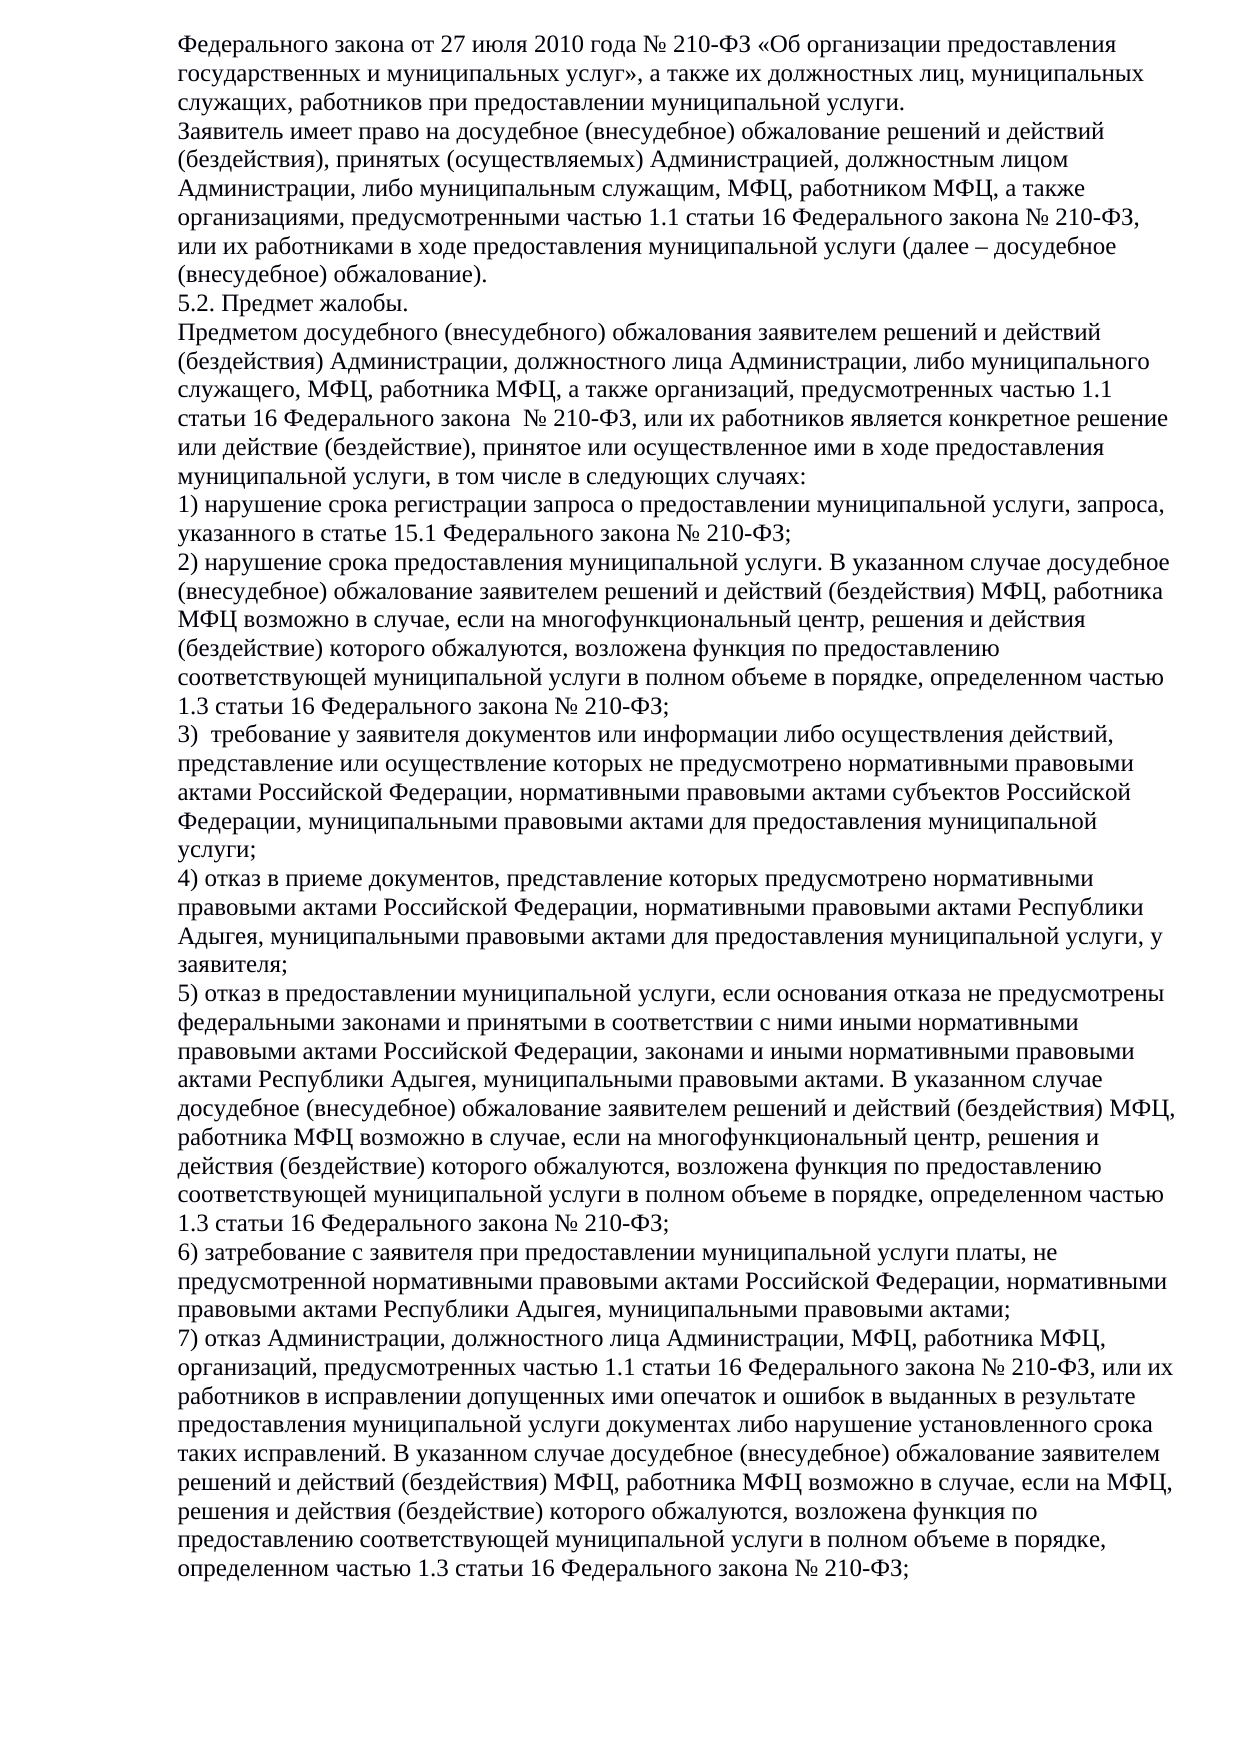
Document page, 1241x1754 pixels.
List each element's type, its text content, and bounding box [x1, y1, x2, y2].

text Предметом досудебного (внесудебного) обжалования заявителем решений и действий (бездействия) Администрации, должностного лица Администрации, либо муниципального служащего, МФЦ, работника МФЦ, а также организаций, предусмотренных частью 1.1 статьи 16 Федерального закона № 210-ФЗ, или их работников является конкретное решение или действие (бездействие), принятое или осуществленное ими в ходе предоставления муниципальной услуги, в том числе в следующих случаях: [177, 317, 1181, 489]
text Заявитель имеет право на досудебное (внесудебное) обжалование решений и действий (бездействия), принятых (осуществляемых) Администрацией, должностным лицом Администрации, либо муниципальным служащим, МФЦ, работником МФЦ, а также организациями, предусмотренными частью 1.1 статьи 16 Федерального закона № 210-ФЗ, или их работниками в ходе предоставления муниципальной услуги (далее – досудебное (внесудебное) обжалование). [177, 116, 1181, 288]
text 3) требование у заявителя документов или информации либо осуществления действий, представление или осуществление которых не предусмотрено нормативными правовыми актами Российской Федерации, нормативными правовыми актами субъектов Российской Федерации, муниципальными правовыми актами для предоставления муниципальной услуги; [177, 719, 1181, 863]
text 7) отказ Администрации, должностного лица Администрации, МФЦ, работника МФЦ, организаций, предусмотренных частью 1.1 статьи 16 Федерального закона № 210-ФЗ, или их работников в исправлении допущенных ими опечаток и ошибок в выданных в результате предоставления муниципальной услуги документах либо нарушение установленного срока таких исправлений. В указанном случае досудебное (внесудебное) обжалование заявителем решений и действий (бездействия) МФЦ, работника МФЦ возможно в случае, если на МФЦ, решения и действия (бездействие) которого обжалуются, возложена функция по предоставлению соответствующей муниципальной услуги в полном объеме в порядке, определенном частью 1.3 статьи 16 Федерального закона № 210-ФЗ; [177, 1323, 1181, 1582]
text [177, 29, 1181, 116]
text 4) отказ в приеме документов, представление которых предусмотрено нормативными правовыми актами Российской Федерации, нормативными правовыми актами Республики Адыгея, муниципальными правовыми актами для предоставления муниципальной услуги, у заявителя; [177, 863, 1181, 978]
text 2) нарушение срока предоставления муниципальной услуги. В указанном случае досудебное (внесудебное) обжалование заявителем решений и действий (бездействия) МФЦ, работника МФЦ возможно в случае, если на многофункциональный центр, решения и действия (бездействие) которого обжалуются, возложена функция по предоставлению соответствующей муниципальной услуги в полном объеме в порядке, определенном частью 1.3 статьи 16 Федерального закона № 210-ФЗ; [177, 547, 1181, 719]
text 5.2. Предмет жалобы. [177, 288, 1181, 317]
text 5) отказ в предоставлении муниципальной услуги, если основания отказа не предусмотрены федеральными законами и принятыми в соответствии с ними иными нормативными правовыми актами Российской Федерации, законами и иными нормативными правовыми актами Республики Адыгея, муниципальными правовыми актами. В указанном случае досудебное (внесудебное) обжалование заявителем решений и действий (бездействия) МФЦ, работника МФЦ возможно в случае, если на многофункциональный центр, решения и действия (бездействие) которого обжалуются, возложена функция по предоставлению соответствующей муниципальной услуги в полном объеме в порядке, определенном частью 1.3 статьи 16 Федерального закона № 210-ФЗ; [177, 978, 1181, 1237]
text 6) затребование с заявителя при предоставлении муниципальной услуги платы, не предусмотренной нормативными правовыми актами Российской Федерации, нормативными правовыми актами Республики Адыгея, муниципальными правовыми актами; [177, 1237, 1181, 1323]
text 1) нарушение срока регистрации запроса о предоставлении муниципальной услуги, запроса, указанного в статье 15.1 Федерального закона № 210-ФЗ; [177, 489, 1181, 547]
